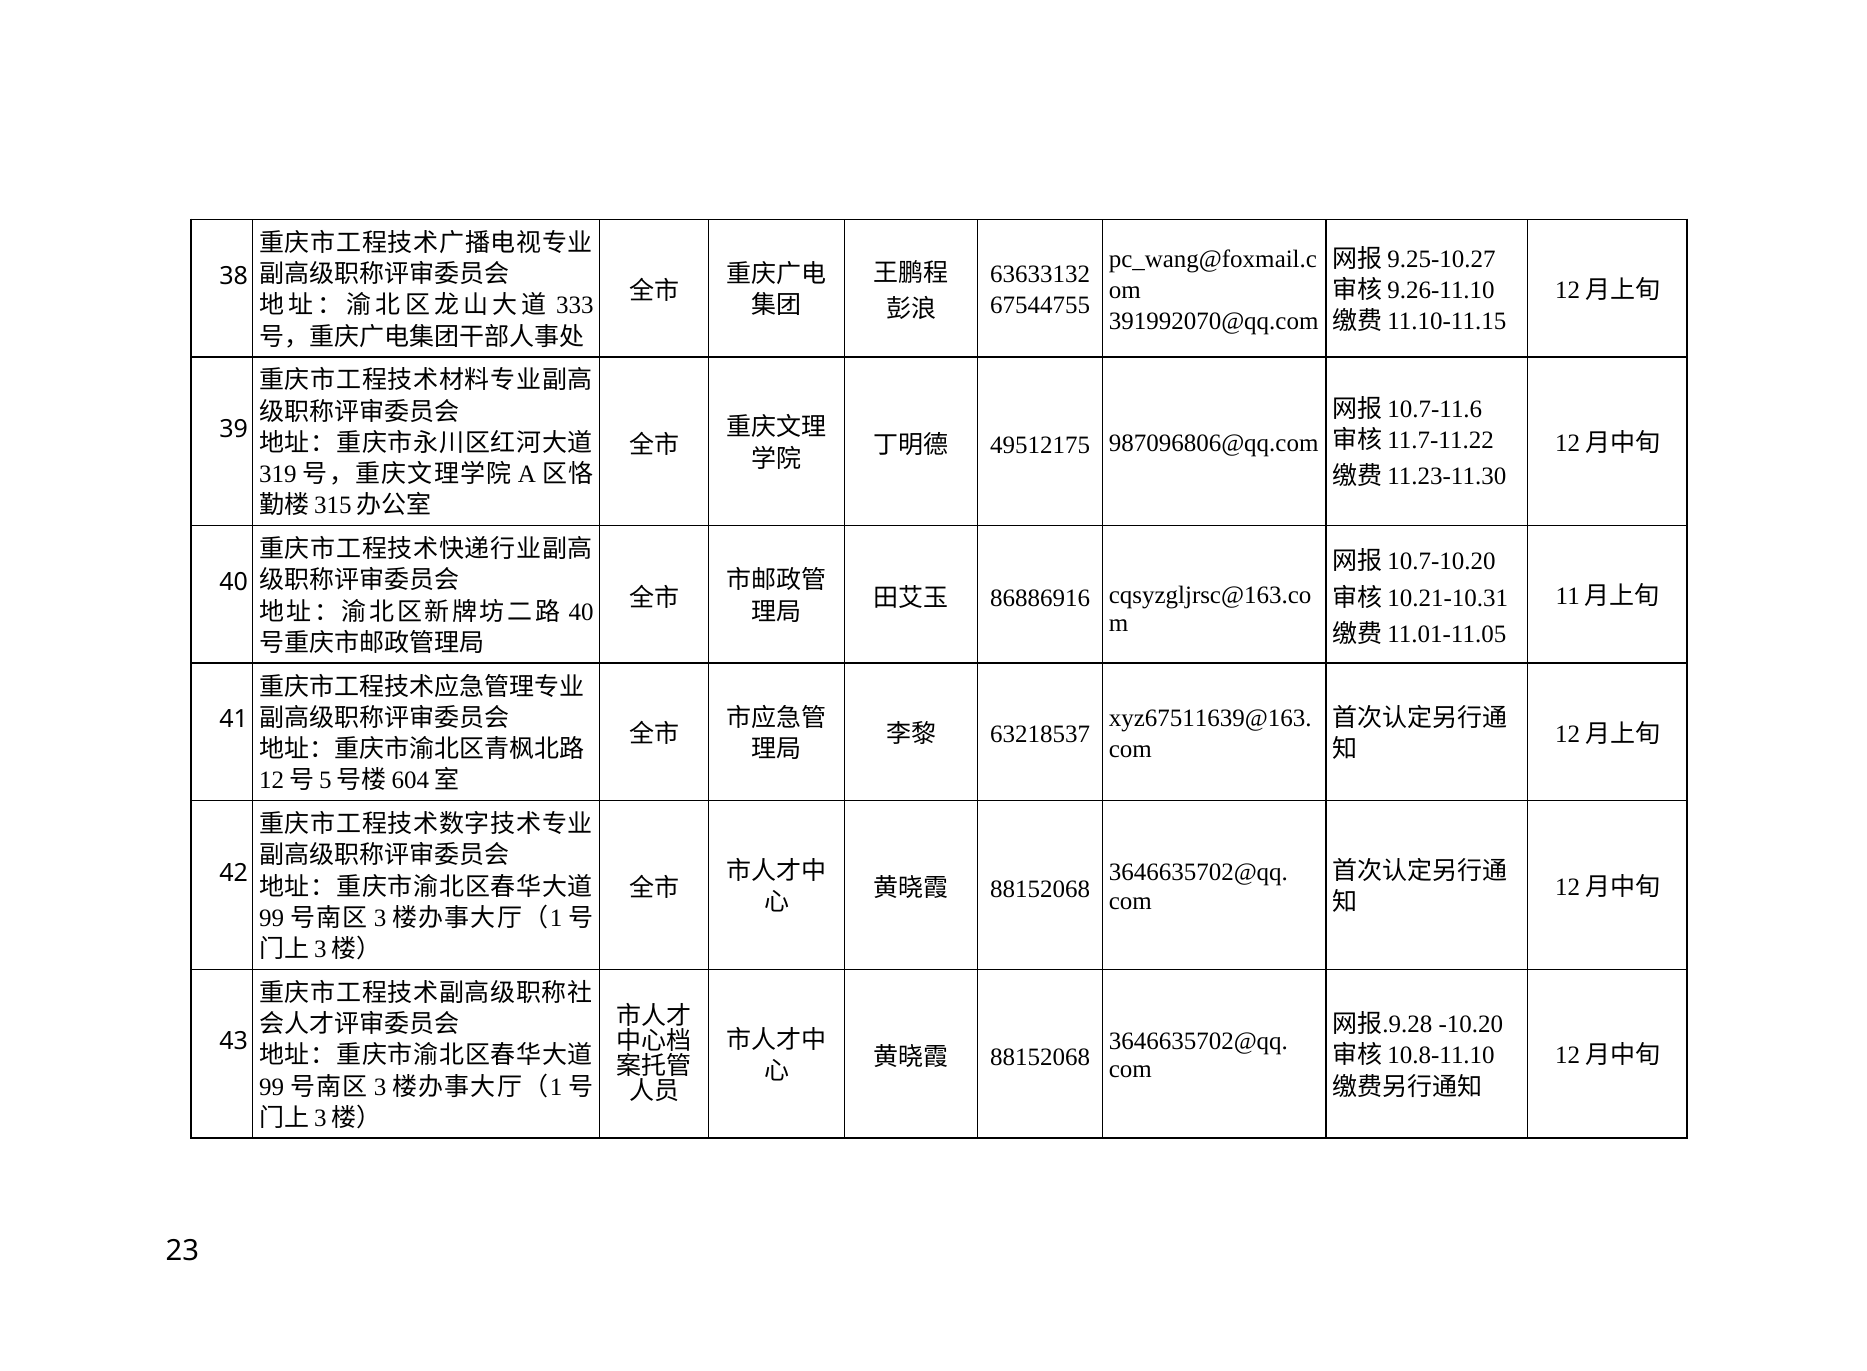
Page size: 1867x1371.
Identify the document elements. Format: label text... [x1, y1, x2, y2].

table_cell [192, 526, 252, 662]
table_cell 63633132 67544755 [978, 220, 1102, 356]
table_cell 全市 [600, 664, 708, 800]
table_cell 重庆市工程技术副高级职称社会人才评审委员会 地址：重庆市渝北区春华大道99号南区3楼办事大厅（1号门上3楼） [253, 970, 599, 1137]
table_cell 重庆市工程技术广播电视专业副高级职称评审委员会 地址：渝北区龙山大道333号，重庆广电集团干部人事处 [253, 220, 599, 356]
table_cell 12月上旬 [1528, 664, 1686, 800]
table_cell 黄晓霞 [845, 801, 977, 968]
table_cell 63218537 [978, 664, 1102, 800]
table_cell 49512175 [978, 358, 1102, 525]
table_cell 全市 [600, 526, 708, 662]
table_cell [192, 220, 252, 356]
table_cell 市人才中心 [709, 970, 844, 1137]
table_cell 重庆文理学院 [709, 358, 844, 525]
table_cell 3646635702@qq. com [1103, 970, 1325, 1137]
table_cell 市邮政管理局 [709, 526, 844, 662]
table_cell 重庆市工程技术应急管理专业副高级职称评审委员会 地址：重庆市渝北区青枫北路12号5号楼604室 [253, 664, 599, 800]
table_cell [192, 358, 252, 525]
table_cell 86886916 [978, 526, 1102, 662]
table_cell pc_wang@foxmail.com 391992070@qq.com [1103, 220, 1325, 356]
table_cell cqsyzgljrsc@163.com [1103, 526, 1325, 662]
table_cell 重庆市工程技术快递行业副高级职称评审委员会 地址：渝北区新牌坊二路40号重庆市邮政管理局 [253, 526, 599, 662]
table_cell 首次认定另行通知 [1327, 801, 1527, 968]
table_cell 12月上旬 [1528, 220, 1686, 356]
table_cell 首次认定另行通知 [1327, 664, 1527, 800]
table_cell 88152068 [978, 801, 1102, 968]
table_cell 12月中旬 [1528, 970, 1686, 1137]
table_cell [192, 664, 252, 800]
table_cell 王鹏程 彭浪 [845, 220, 977, 356]
table_cell [192, 970, 252, 1137]
table_cell 3646635702@qq. com [1103, 801, 1325, 968]
table_cell 黄晓霞 [845, 970, 977, 1137]
table_cell 网报.9.28 -10.20 审核10.8-11.10 缴费另行通知 [1327, 970, 1527, 1137]
table_cell xyz67511639@163.com [1103, 664, 1325, 800]
table_cell 李黎 [845, 664, 977, 800]
table_cell 12月中旬 [1528, 801, 1686, 968]
table_cell 11月上旬 [1528, 526, 1686, 662]
table_cell 丁明德 [845, 358, 977, 525]
table_cell 网报9.25-10.27 审核9.26-11.10 缴费11.10-11.15 [1327, 220, 1527, 356]
table_cell 田艾玉 [845, 526, 977, 662]
table_cell 全市 [600, 801, 708, 968]
table_cell 网报10.7-11.6 审核11.7-11.22 缴费11.23-11.30 [1327, 358, 1527, 525]
table_cell 重庆广电集团 [709, 220, 844, 356]
table_cell [192, 801, 252, 968]
table_cell 重庆市工程技术材料专业副高级职称评审委员会 地址：重庆市永川区红河大道319号，重庆文理学院A区恪勤楼315办公室 [253, 358, 599, 525]
table_cell 12月中旬 [1528, 358, 1686, 525]
table_cell 市人才中心档案托管人员 [600, 970, 708, 1137]
table_cell 网报10.7-10.20 审核10.21-10.31 缴费11.01-11.05 [1327, 526, 1527, 662]
table_cell 重庆市工程技术数字技术专业副高级职称评审委员会 地址：重庆市渝北区春华大道99号南区3楼办事大厅（1号门上3楼） [253, 801, 599, 968]
table_cell 987096806@qq.com [1103, 358, 1325, 525]
table_cell 全市 [600, 358, 708, 525]
table_cell 市应急管理局 [709, 664, 844, 800]
table_cell 市人才中心 [709, 801, 844, 968]
table_cell 88152068 [978, 970, 1102, 1137]
table_cell 全市 [600, 220, 708, 356]
